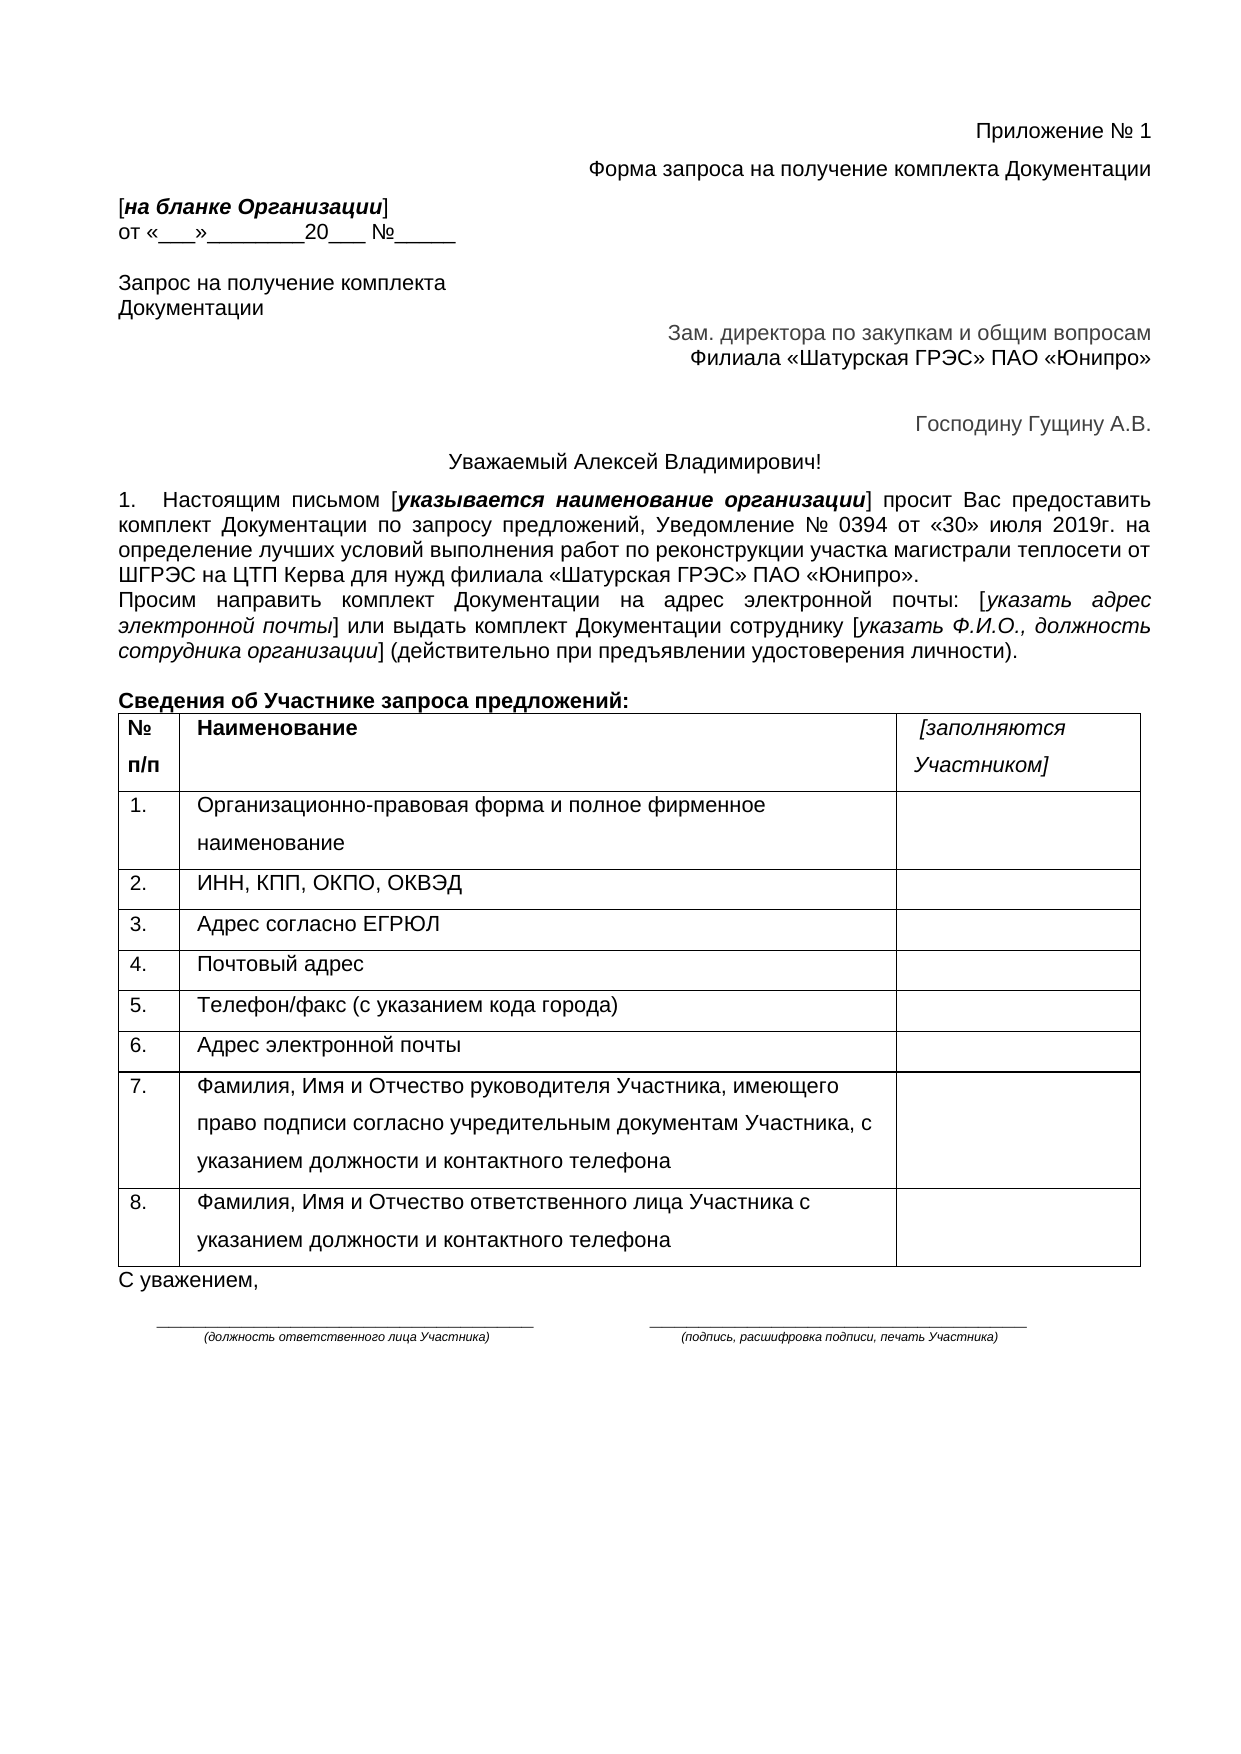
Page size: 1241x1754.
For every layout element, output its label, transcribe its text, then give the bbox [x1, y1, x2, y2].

table_cell [897, 1032, 1140, 1071]
table_cell [897, 792, 1140, 869]
table_cell [897, 1189, 1140, 1266]
text Запрос на получение комплекта [118, 269, 1152, 294]
table_header № п/п [119, 714, 179, 791]
table_cell [897, 991, 1140, 1031]
text Филиала «Шатурская ГРЭС» ПАО «Юнипро» [118, 345, 1152, 370]
table_cell [119, 1073, 179, 1188]
table_cell Почтовый адрес [180, 951, 896, 990]
table_cell [119, 870, 179, 909]
subtitle Зам. директора по закупкам и общим вопросам [664, 320, 1152, 345]
table_header _______________________________ (подпись, расшифровка подписи, печать Участника) [587, 1305, 1093, 1355]
table_cell [119, 951, 179, 990]
table_cell [119, 1032, 179, 1071]
table_cell Телефон/факс (с указанием кода города) [180, 991, 896, 1031]
table_cell Организационно-правовая форма и полное фирменное наименование [180, 792, 896, 869]
table_cell ИНН, КПП, ОКПО, ОКВЭД [180, 870, 896, 909]
text Просим направить комплект Документации на адрес электронной почты: [указать адрес электронной почты] или выдать комплект Документации сотруднику [указать Ф.И.О., должность сотрудника организации] (действительно при предъявлении удостоверения личности). [118, 587, 1152, 663]
text Форма запроса на получение комплекта Документации [118, 156, 1152, 181]
table_cell Фамилия, Имя и Отчество руководителя Участника, имеющего право подписи согласно учредительным документам Участника, с указанием должности и контактного телефона [180, 1073, 896, 1188]
text от «___»________20___ №_____ [118, 219, 1152, 244]
table_header _______________________________ (должность ответственного лица Участника) [107, 1305, 587, 1355]
table_header Наименование [180, 714, 896, 791]
table_cell [897, 870, 1140, 909]
text [на бланке Организации] [118, 194, 1152, 219]
table_cell [119, 1189, 179, 1266]
table_cell [897, 1073, 1140, 1188]
table_cell [119, 910, 179, 950]
table_cell [119, 991, 179, 1031]
subtitle Документации [118, 294, 1152, 320]
list Настоящим письмом [указывается наименование организации] просит Вас предоставить комплект Документации по запросу предложений, Уведомление № 0394 от «30» июля 2019г. на определение лучших условий выполнения работ по реконструкции участка магистрали теплосети от ШГРЭС на ЦТП Керва для нужд филиала «Шатурская ГРЭС» ПАО «Юнипро». [118, 486, 1152, 587]
table_header [заполняются Участником] [897, 714, 1140, 791]
table_cell [897, 951, 1140, 990]
subtitle Господину Гущину А.В. [664, 411, 1152, 436]
text Приложение № 1 [118, 118, 1152, 143]
text С уважением, [118, 1267, 1152, 1292]
table_cell [119, 792, 179, 869]
table_cell Фамилия, Имя и Отчество ответственного лица Участника с указанием должности и контактного телефона [180, 1189, 896, 1266]
table_cell Адрес электронной почты [180, 1032, 896, 1071]
text Сведения об Участнике запроса предложений: [118, 688, 1152, 713]
text Уважаемый Алексей Владимирович! [118, 449, 1152, 474]
table_cell Адрес согласно ЕГРЮЛ [180, 910, 896, 950]
table_cell [897, 910, 1140, 950]
